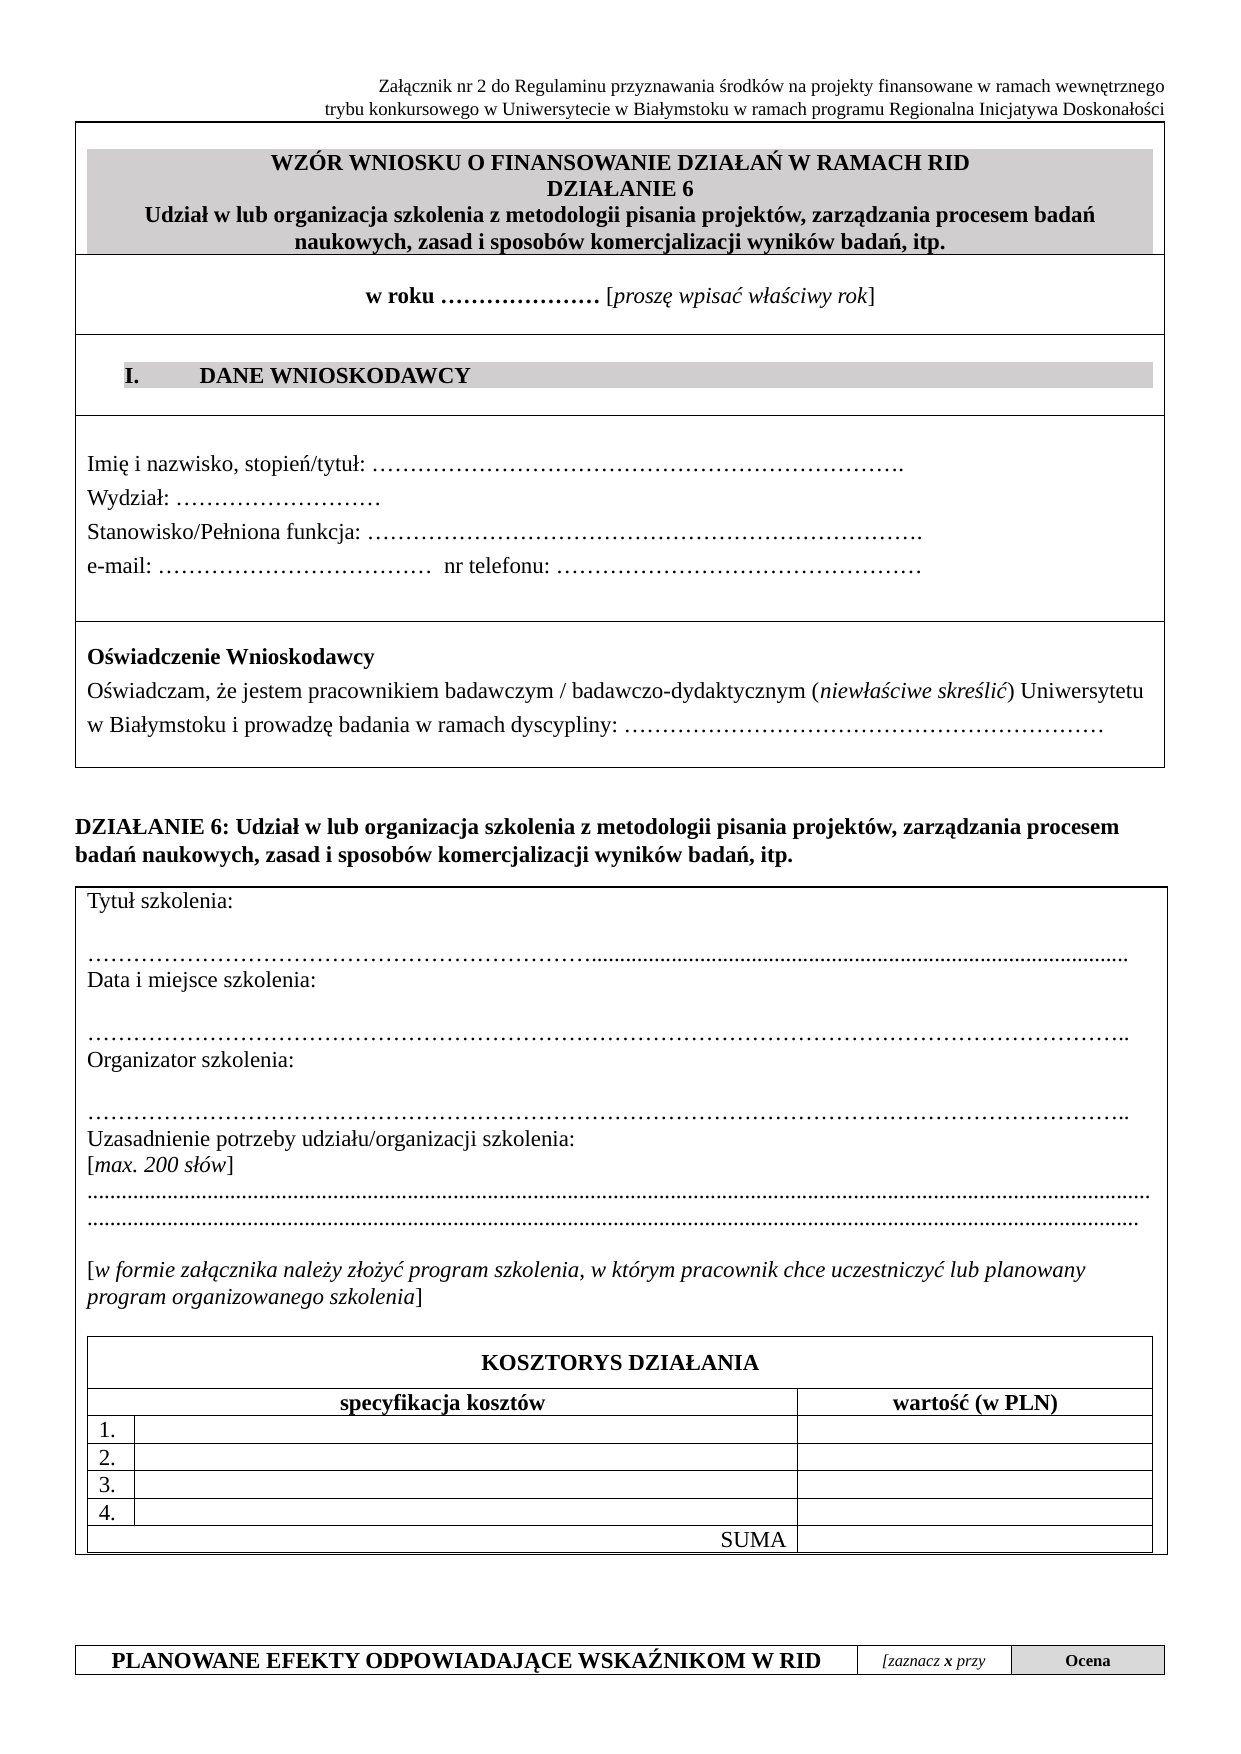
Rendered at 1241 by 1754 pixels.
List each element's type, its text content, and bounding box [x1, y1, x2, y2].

text Załącznik nr 2 do Regulaminu przyznawania środków na projekty finansowane w ramach wewnętrznego [75, 75, 1165, 97]
text DZIAŁANIE 6: Udział w lub organizacja szkolenia z metodologii pisania projektów, zarządzania procesem badań naukowych, zasad i sposobów komercjalizacji wyników badań, itp. [75, 813, 1165, 868]
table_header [1012, 1646, 1164, 1674]
table_header Tytuł szkolenia: ………………………………………………………….............................................................................................. Data i miejsce szkolenia: ……………………………………………………………………………………………………………………….. Organizator szkolenia: ……………………………………………………………………………………………………………………….. Uzasadnienie potrzeby udziału/organizacji szkolenia: [max. 200 słów] .................................................................................................................................................................................................................................................................................................................................................................................. [w formie załącznika należy złożyć program szkolenia, w którym pracownik chce uczestniczyć lub planowany program organizowanego szkolenia] [76, 888, 1167, 1553]
table_cell Oświadczenie Wnioskodawcy Oświadczam, że jestem pracownikiem badawczym / badawczo-dydaktycznym (niewłaściwe skreślić) Uniwersytetu w Białymstoku i prowadzę badania w ramach dyscypliny: ……………………………………………………… [76, 622, 1164, 767]
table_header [76, 1646, 857, 1674]
table_cell Imię i nazwisko, stopień/tytuł: ……………………………………………………………. Wydział: ……………………… Stanowisko/Pełniona funkcja: ………………………………………………………………. e-mail: ……………………………… nr telefonu: ………………………………………… [76, 416, 1164, 621]
table_cell DANE WNIOSKODAWCY [76, 335, 1164, 414]
table_header WZÓR WNIOSKU O FINANSOWANIE DZIAŁAŃ W RAMACH RID DZIAŁANIE 6 Udział w lub organizacja szkolenia z metodologii pisania projektów, zarządzania procesem badań naukowych, zasad i sposobów komercjalizacji wyników badań, itp. [76, 123, 1164, 254]
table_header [858, 1646, 1011, 1674]
table_cell w roku ………………… [proszę wpisać właściwy rok] [76, 255, 1164, 334]
text trybu konkursowego w Uniwersytecie w Białymstoku w ramach programu Regionalna Inicjatywa Doskonałości [75, 98, 1165, 120]
